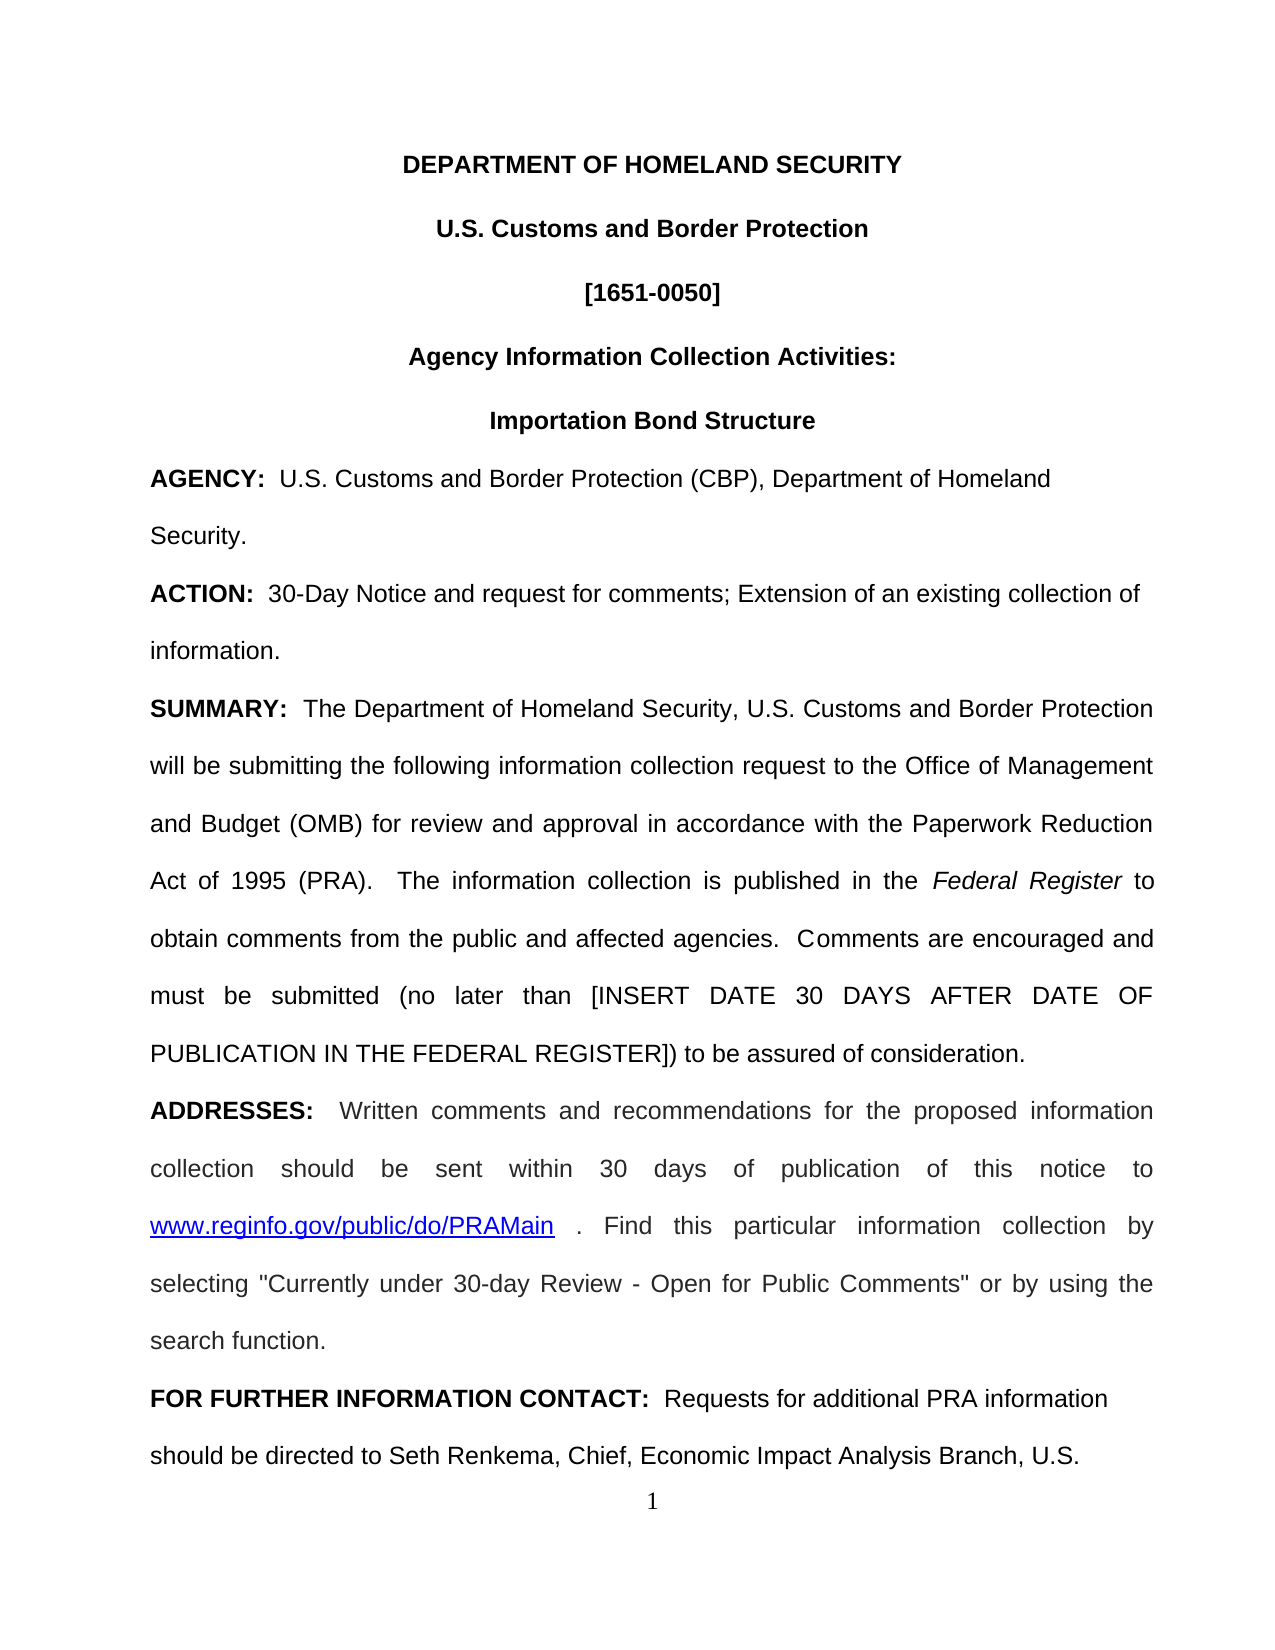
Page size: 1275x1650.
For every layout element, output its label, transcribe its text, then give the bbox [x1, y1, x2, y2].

text SUMMARY: The Department of Homeland Security, U.S. Customs and Border Protection will be submitting the following information collection request to the Office of Management and Budget (OMB) for review and approval in accordance with the Paperwork Reduction Act of 1995 (PRA). The information collection is published in the Federal Register to obtain comments from the public and affected agencies. Comments are encouraged and must be submitted (no later than [INSERT DATE 30 DAYS AFTER DATE OF PUBLICATION IN THE FEDERAL REGISTER]) to be assured of consideration. [75, 694, 1155, 1067]
text [1651-0050] [150, 278, 1155, 307]
text ACTION: 30-Day Notice and request for comments; Extension of an existing collection of information. [150, 579, 1155, 665]
text Agency Information Collection Activities: [150, 342, 1155, 371]
subtitle AGENCY: U.S. Customs and Border Protection (CBP), Department of Homeland Security. [150, 464, 1155, 550]
text Customs and Border Protection [150, 214, 1155, 243]
text DEPARTMENT OF HOMELAND SECURITY [150, 150, 1155, 179]
text Importation Bond Structure [150, 406, 1155, 435]
text ADDRESSES: Written comments and recommendations for the proposed information collection should be sent within 30 days of publication of this notice to www.reginfo.gov/public/do/PRAMain . Find this particular information collection by selecting "Currently under 30-day Review - Open for Public Comments" or by using the search function. [150, 1096, 1155, 1355]
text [150, 1384, 1155, 1470]
